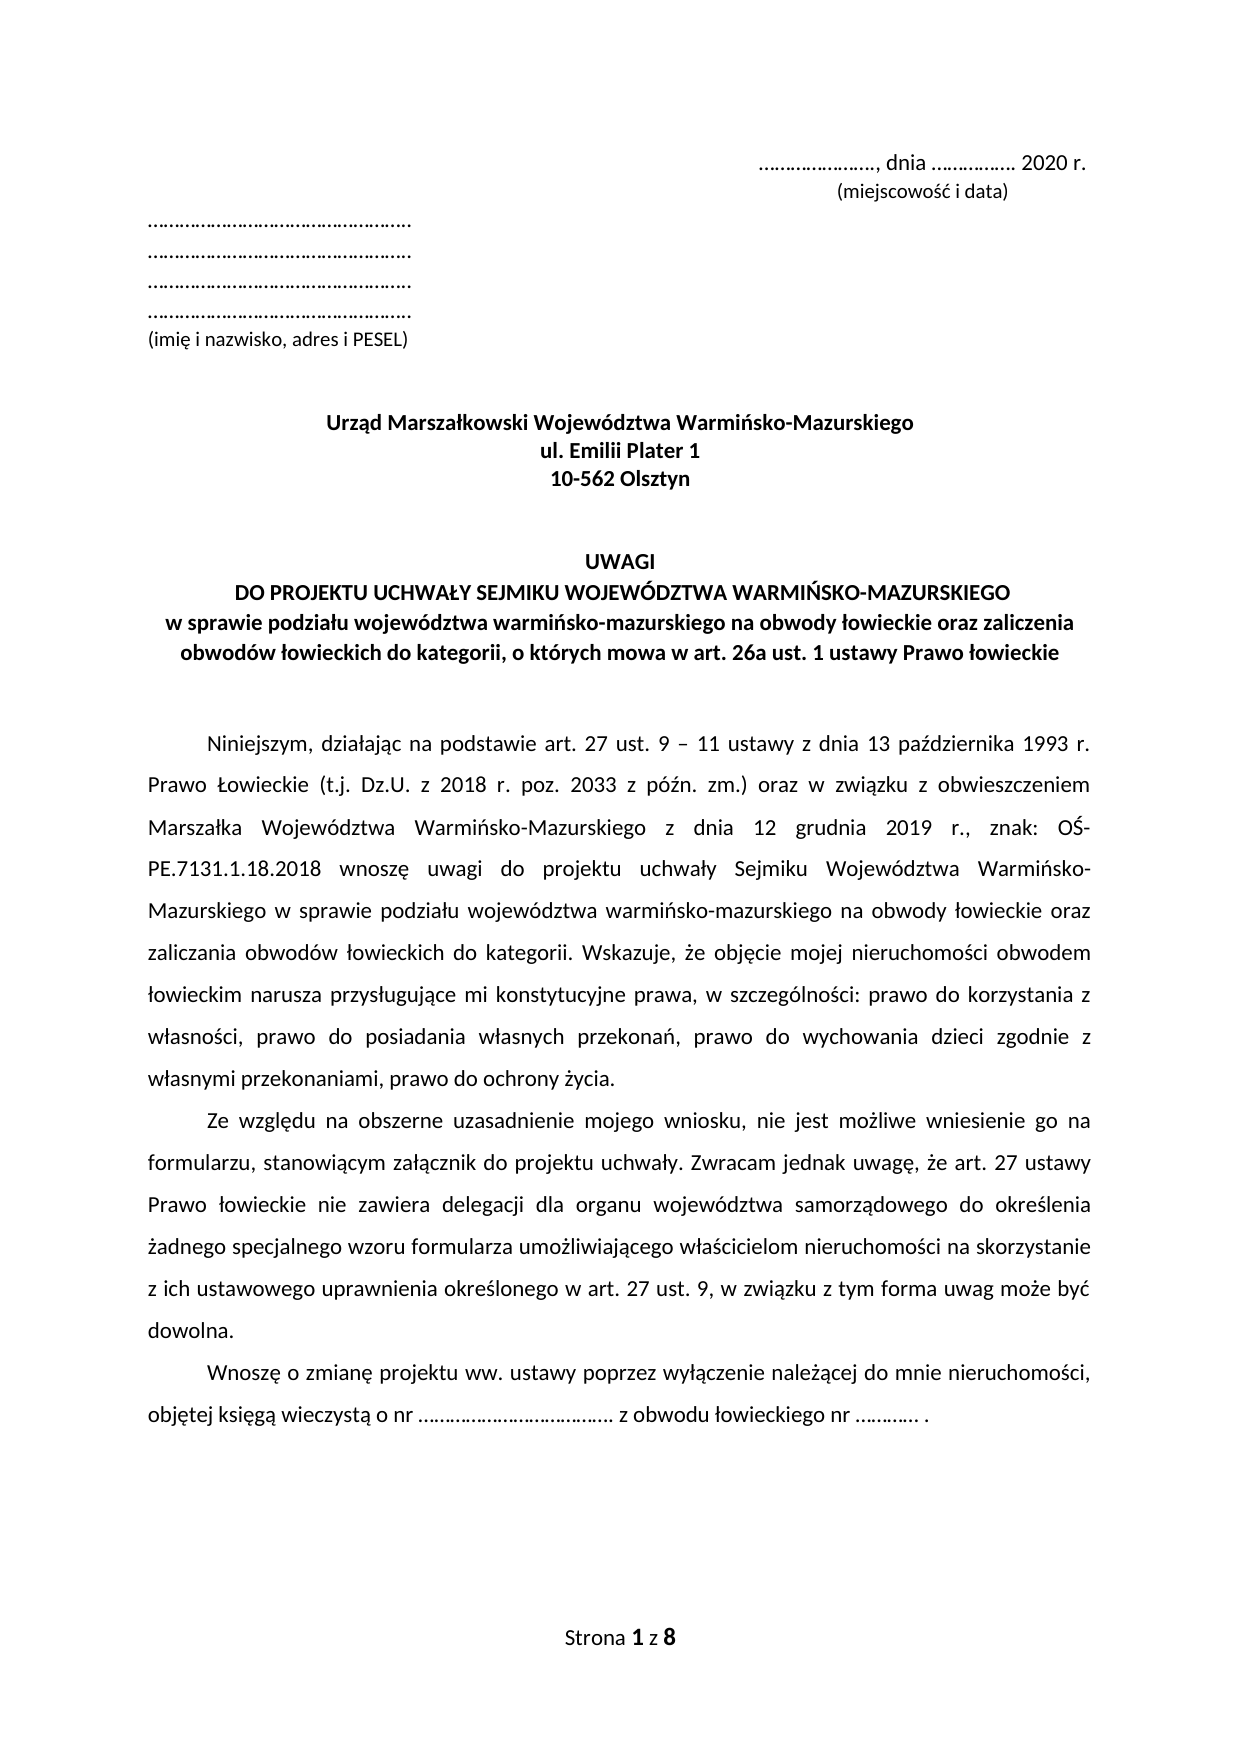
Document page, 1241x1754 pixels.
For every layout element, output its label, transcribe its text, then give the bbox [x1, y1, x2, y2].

text …………………., dnia ……………. 2020 r. [148, 148, 1092, 176]
text ………………………………………….. [148, 266, 1092, 294]
text w sprawie podziału województwa warmińsko-mazurskiego na obwody łowieckie oraz zaliczenia obwodów łowieckich do kategorii, o których mowa w art. 26a ust. 1 ustawy Prawo łowieckie [148, 608, 1092, 666]
text Wnoszę o zmianę projektu ww. ustawy poprzez wyłączenie należącej do mnie nieruchomości, objętej księgą wieczystą o nr ………………………………. z obwodu łowieckiego nr ………… . [148, 1358, 1092, 1428]
text UWAGI [148, 547, 1092, 575]
text DO PROJEKTU UCHWAŁY SEJMIKU WOJEWÓDZTWA WARMIŃSKO-MAZURSKIEGO [148, 578, 1092, 606]
text (imię i nazwisko, adres i PESEL) [148, 326, 1092, 352]
text ………………………………………….. [148, 206, 1092, 233]
text Niniejszym, działając na podstawie art. 27 ust. 9 – 11 ustawy z dnia 13 października 1993 r. Prawo Łowieckie (t.j. Dz.U. z 2018 r. poz. 2033 z późn. zm.) oraz w związku z obwieszczeniem Marszałka Województwa Warmińsko-Mazurskiego z dnia 12 grudnia 2019 r., znak: OŚ-PE.7131.1.18.2018 wnoszę uwagi do projektu uchwały Sejmiku Województwa Warmińsko-Mazurskiego w sprawie podziału województwa warmińsko-mazurskiego na obwody łowieckie oraz zaliczania obwodów łowieckich do kategorii. Wskazuje, że objęcie mojej nieruchomości obwodem łowieckim narusza przysługujące mi konstytucyjne prawa, w szczególności: prawo do korzystania z własności, prawo do posiadania własnych przekonań, prawo do wychowania dzieci zgodnie z własnymi przekonaniami, prawo do ochrony życia. [148, 729, 1092, 1092]
text ………………………………………….. [148, 296, 1092, 324]
text (miejscowość i data) [148, 178, 1092, 203]
text ul. Emilii Plater 1 [148, 437, 1092, 464]
text 10-562 Olsztyn [148, 464, 1092, 493]
text Urząd Marszałkowski Województwa Warmińsko-Mazurskiego [148, 408, 1092, 437]
text Ze względu na obszerne uzasadnienie mojego wniosku, nie jest możliwe wniesienie go na formularzu, stanowiącym załącznik do projektu uchwały. Zwracam jednak uwagę, że art. 27 ustawy Prawo łowieckie nie zawiera delegacji dla organu województwa samorządowego do określenia żadnego specjalnego wzoru formularza umożliwiającego właścicielom nieruchomości na skorzystanie z ich ustawowego uprawnienia określonego w art. 27 ust. 9, w związku z tym forma uwag może być dowolna. [148, 1106, 1092, 1344]
text ………………………………………….. [148, 236, 1092, 264]
